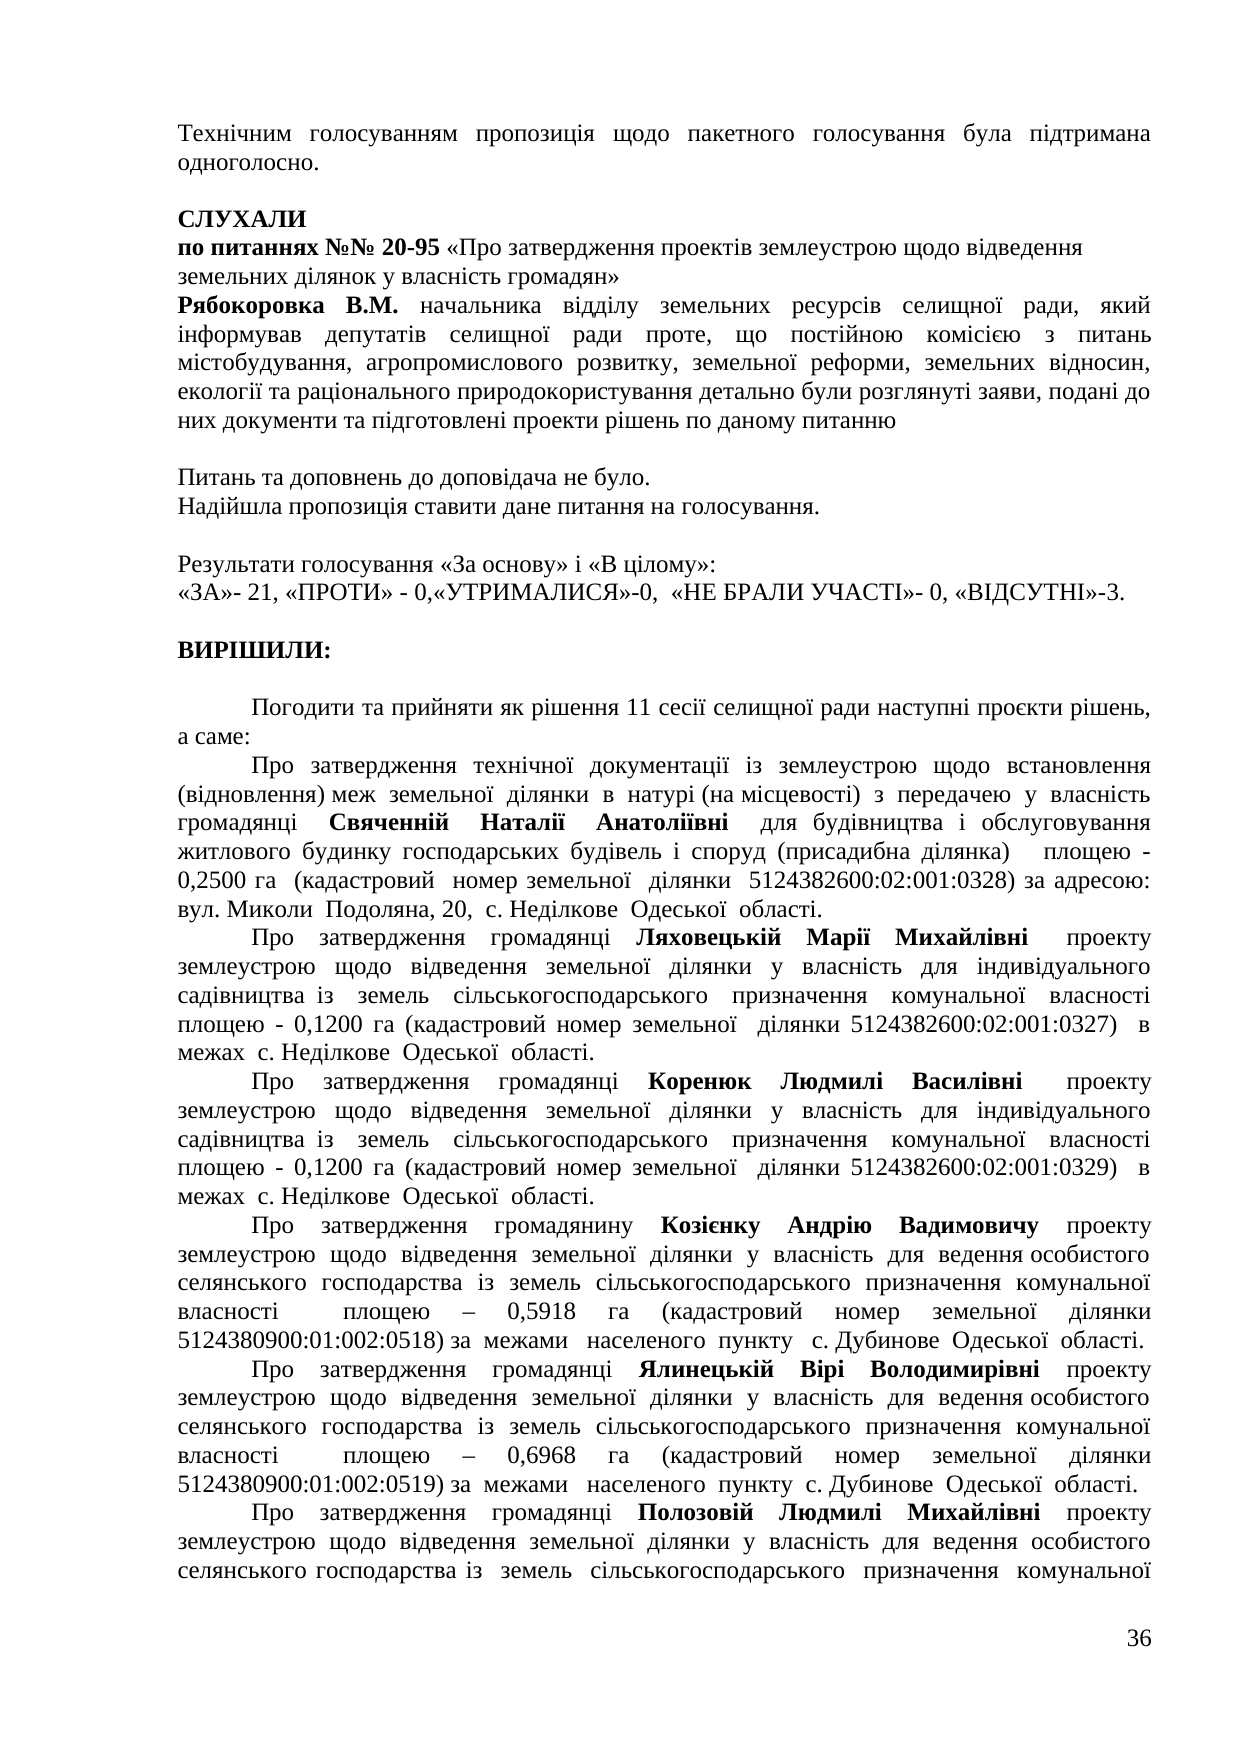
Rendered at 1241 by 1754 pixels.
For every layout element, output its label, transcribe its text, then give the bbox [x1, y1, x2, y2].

text Надійшла пропозиція ставити дане питання на голосування. [177, 491, 1152, 520]
text Результати голосування «За основу» і «В цілому»: [177, 549, 1152, 577]
text Рябокоровка В.М. начальника відділу земельних ресурсів селищної ради, який інформував депутатів селищної ради проте, що постійною комісією з питань містобудування, агропромислового розвитку, земельної реформи, земельних відносин, екології та раціонального природокористування детально були розглянуті заяви, подані до них документи та підготовлені проекти рішень по даному питанню [177, 290, 1152, 434]
text Питань та доповнень до доповідача не було. [177, 462, 1152, 491]
text «ЗА»- 21, «ПРОТИ» - 0,«УТРИМАЛИСЯ»-0, «НЕ БРАЛИ УЧАСТІ»- 0, «ВІДСУТНІ»-3. [177, 577, 1152, 606]
text Про затвердження технічної документації із землеустрою щодо встановлення (відновлення) меж земельної ділянки в натурі (на місцевості) з передачею у власність громадянці Свяченній Наталії Анатоліївні для будівництва і обслуговування житлового будинку господарських будівель і споруд (присадибна ділянка) площею - 0,2500 га (кадастровий номер земельної ділянки 5124382600:02:001:0328) за адресою: вул. Миколи Подоляна, 20, с. Неділкове Одеської області. [177, 750, 1152, 922]
text Про затвердження громадянину Козієнку Андрію Вадимовичу проекту землеустрою щодо відведення земельної ділянки у власність для ведення особистого селянського господарства із земель сільськогосподарського призначення комунальної власності площею – 0,5918 га (кадастровий номер земельної ділянки 5124380900:01:002:0518) за межами населеного пункту с. Дубинове Одеської області. [177, 1210, 1152, 1354]
text Технічним голосуванням пропозиція щодо пакетного голосування була підтримана одноголосно. [177, 118, 1152, 176]
text по питаннях №№ 20-95 «Про затвердження проектів землеустрою щодо відведення земельних ділянок у власність громадян» [177, 232, 1152, 290]
text СЛУХАЛИ [177, 204, 1152, 232]
text ВИРІШИЛИ: [177, 635, 1152, 664]
text Погодити та прийняти як рішення 11 сесії селищної ради наступні проєкти рішень, а саме: [177, 692, 1152, 750]
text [177, 1497, 1152, 1584]
text Про затвердження громадянці Ляховецькій Марії Михайлівні проекту землеустрою щодо відведення земельної ділянки у власність для індивідуального садівництва із земель сільськогосподарського призначення комунальної власності площею - 0,1200 га (кадастровий номер земельної ділянки 5124382600:02:001:0327) в межах с. Неділкове Одеської області. [177, 922, 1152, 1066]
text Про затвердження громадянці Ялинецькій Вірі Володимирівні проекту землеустрою щодо відведення земельної ділянки у власність для ведення особистого селянського господарства із земель сільськогосподарського призначення комунальної власності площею – 0,6968 га (кадастровий номер земельної ділянки 5124380900:01:002:0519) за межами населеного пункту с. Дубинове Одеської області. [177, 1354, 1152, 1497]
text Про затвердження громадянці Коренюк Людмилі Василівні проекту землеустрою щодо відведення земельної ділянки у власність для індивідуального садівництва із земель сільськогосподарського призначення комунальної власності площею - 0,1200 га (кадастровий номер земельної ділянки 5124382600:02:001:0329) в межах с. Неділкове Одеської області. [177, 1066, 1152, 1210]
